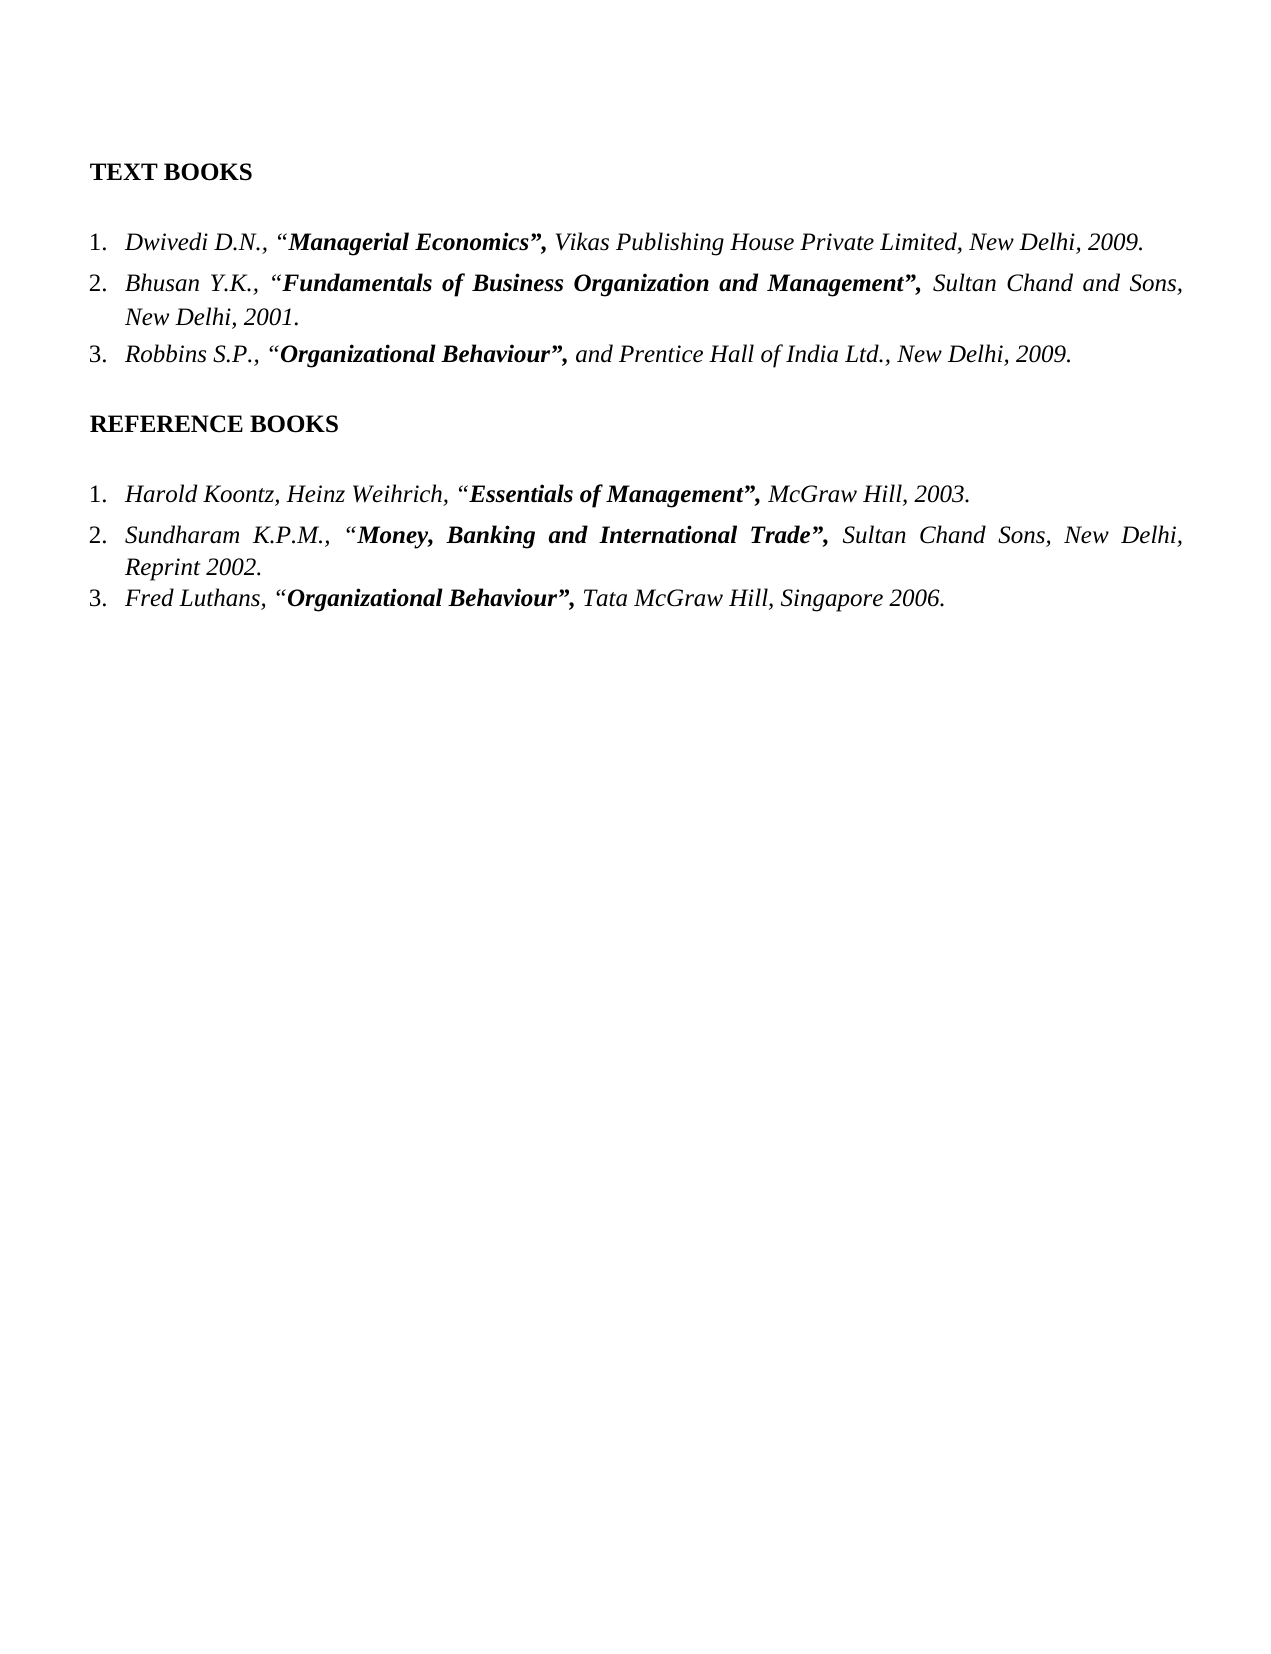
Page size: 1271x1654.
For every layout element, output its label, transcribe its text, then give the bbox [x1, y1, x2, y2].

list Dwivedi D.N., “Managerial Economics”, Vikas Publishing House Private Limited, New Delhi, 2009. [89, 227, 1183, 256]
list Robbins S.P., “Organizational Behaviour”, and Prentice Hall of India Ltd., New Delhi, 2009. [89, 339, 1183, 368]
list Fred Luthans, “Organizational Behaviour”, Tata McGraw Hill, Singapore 2006. [89, 583, 1183, 612]
list Sundharam K.P.M., “Money, Banking and International Trade”, Sultan Chand Sons, New Delhi, Reprint 2002. [89, 520, 1183, 580]
list Bhusan Y.K., “Fundamentals of Business Organization and Management”, Sultan Chand and Sons, New Delhi, 2001. [89, 268, 1183, 331]
text TEXT BOOKS [89, 157, 1183, 186]
text REFERENCE BOOKS [89, 409, 1183, 438]
list Harold Koontz, Heinz Weihrich, “Essentials of Management”, McGraw Hill, 2003. [89, 479, 1183, 508]
